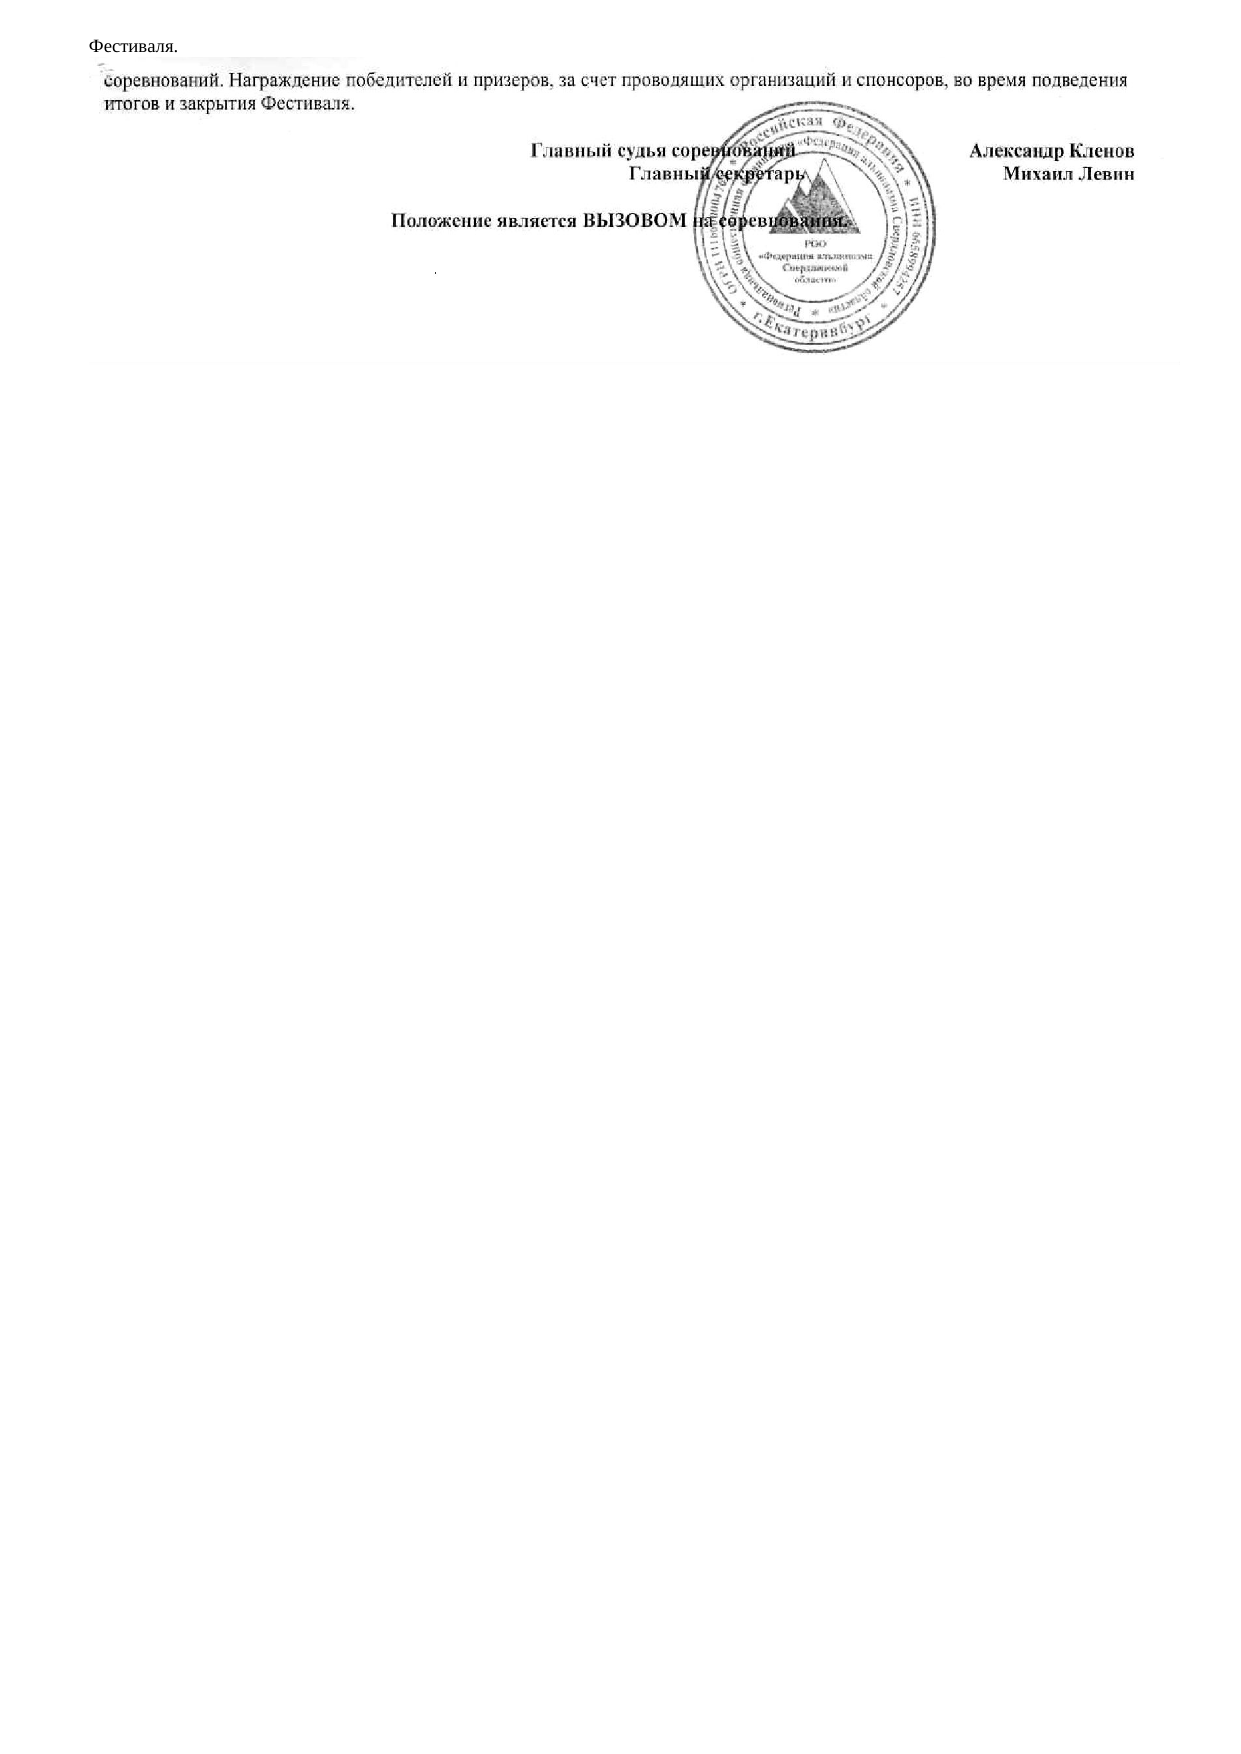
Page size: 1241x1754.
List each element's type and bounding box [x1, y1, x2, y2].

text [89, 35, 1181, 364]
picture [88, 57, 1180, 365]
